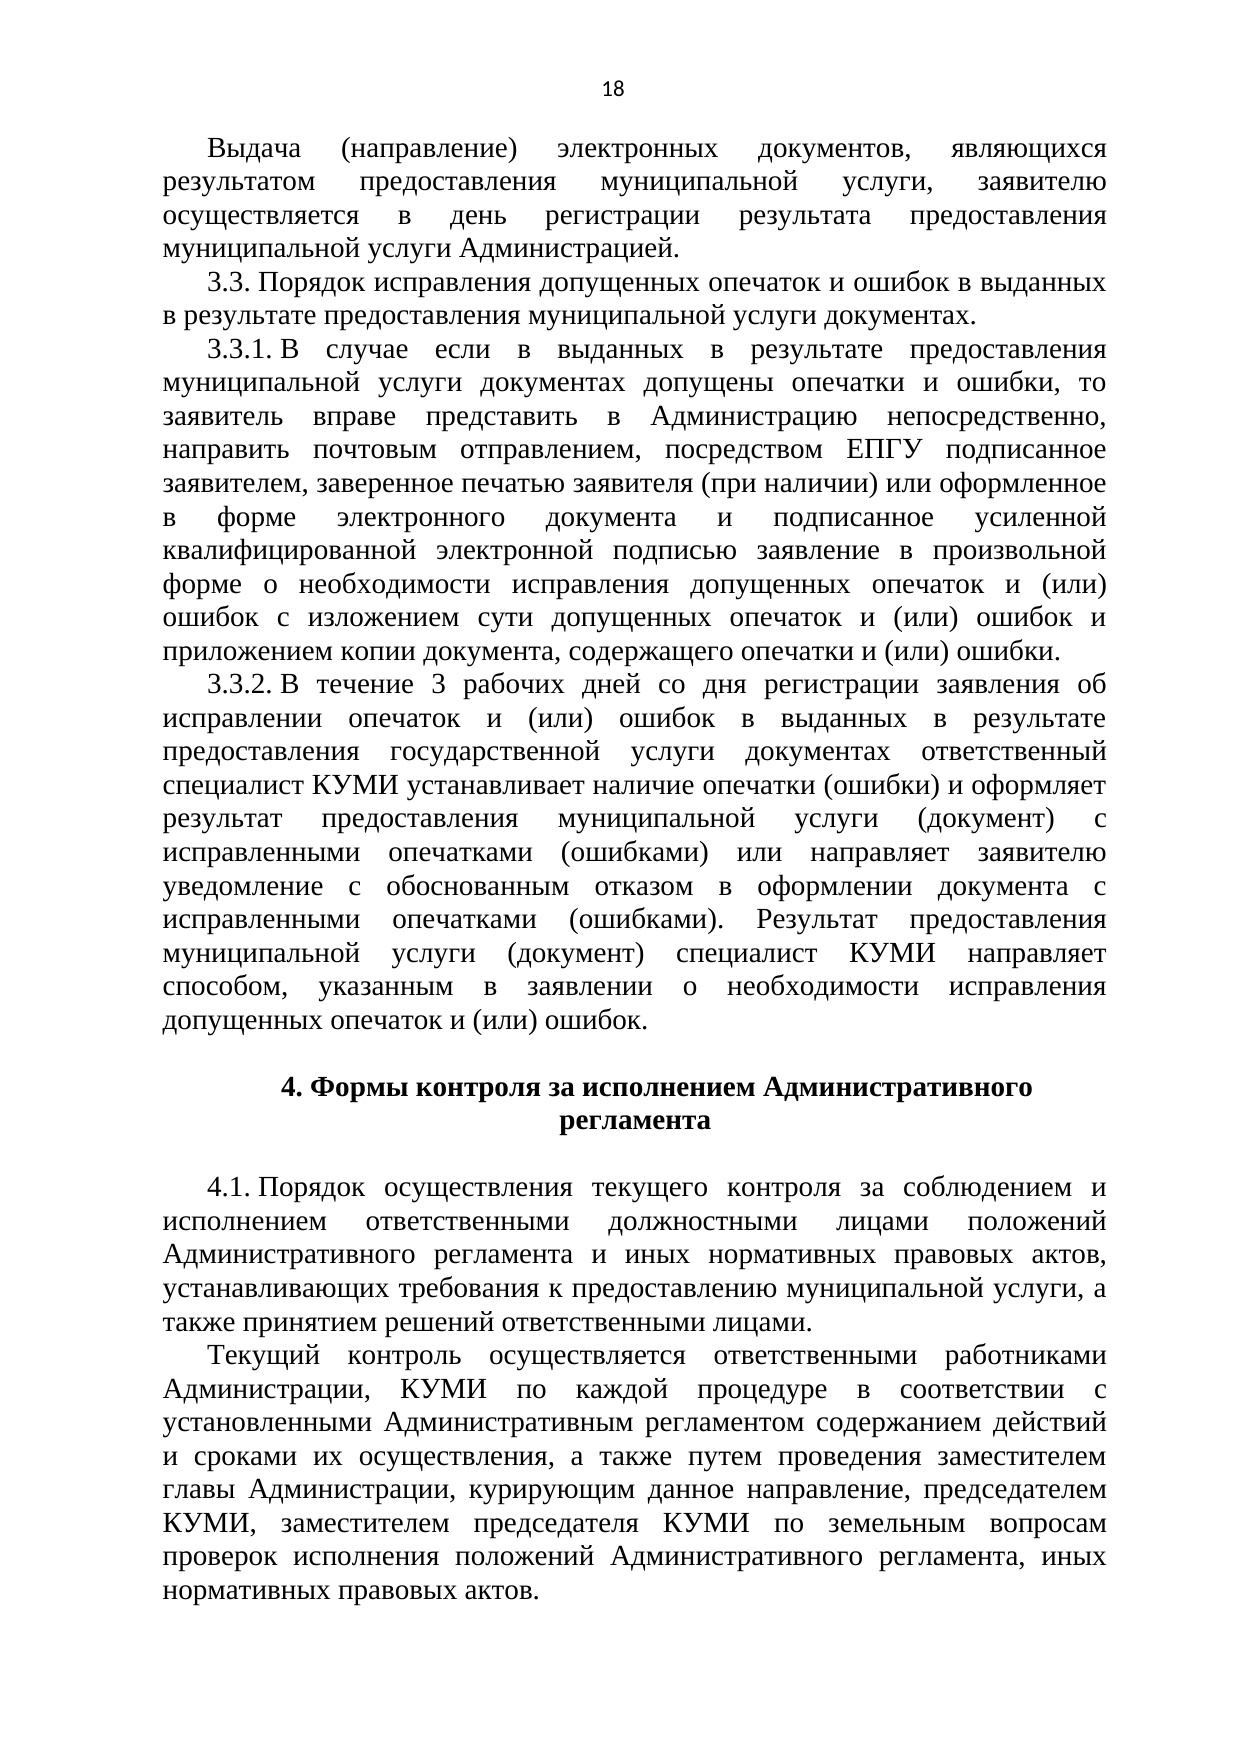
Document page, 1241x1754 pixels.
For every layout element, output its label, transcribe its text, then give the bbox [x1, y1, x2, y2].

text Выдача (направление) электронных документов, являющихся результатом предоставления муниципальной услуги, заявителю осуществляется в день регистрации результата предоставления муниципальной услуги Администрацией. [162, 130, 1107, 264]
text 3.3.2. В течение 3 рабочих дней со дня регистрации заявления об исправлении опечаток и (или) ошибок в выданных в результате предоставления государственной услуги документах ответственный специалист КУМИ устанавливает наличие опечатки (ошибки) и оформляет результат предоставления муниципальной услуги (документ) с исправленными опечатками (ошибками) или направляет заявителю уведомление с обоснованным отказом в оформлении документа с исправленными опечатками (ошибками). Результат предоставления муниципальной услуги (документ) специалист КУМИ направляет способом, указанным в заявлении о необходимости исправления допущенных опечаток и (или) ошибок. [162, 666, 1107, 1035]
text 3.3. Порядок исправления допущенных опечаток и ошибок в выданных в результате предоставления муниципальной услуги документах. [162, 264, 1107, 331]
text 4.1. Порядок осуществления текущего контроля за соблюдением и исполнением ответственными должностными лицами положений Административного регламента и иных нормативных правовых актов, устанавливающих требования к предоставлению муниципальной услуги, а также принятием решений ответственными лицами. [162, 1169, 1107, 1337]
text 3.3.1. В случае если в выданных в результате предоставления муниципальной услуги документах допущены опечатки и ошибки, то заявитель вправе представить в Администрацию непосредственно, направить почтовым отправлением, посредством ЕПГУ подписанное заявителем, заверенное печатью заявителя (при наличии) или оформленное в форме электронного документа и подписанное усиленной квалифицированной электронной подписью заявление в произвольной форме о необходимости исправления допущенных опечаток и (или) ошибок с изложением сути допущенных опечаток и (или) ошибок и приложением копии документа, содержащего опечатки и (или) ошибки. [162, 331, 1107, 666]
text Текущий контроль осуществляется ответственными работниками Администрации, КУМИ по каждой процедуре в соответствии с установленными Административным регламентом содержанием действий и сроками их осуществления, а также путем проведения заместителем главы Администрации, курирующим данное направление, председателем КУМИ, заместителем председателя КУМИ по земельным вопросам проверок исполнения положений Административного регламента, иных нормативных правовых актов. [162, 1337, 1107, 1606]
text 4. Формы контроля за исполнением Административного регламента [162, 1069, 1107, 1136]
